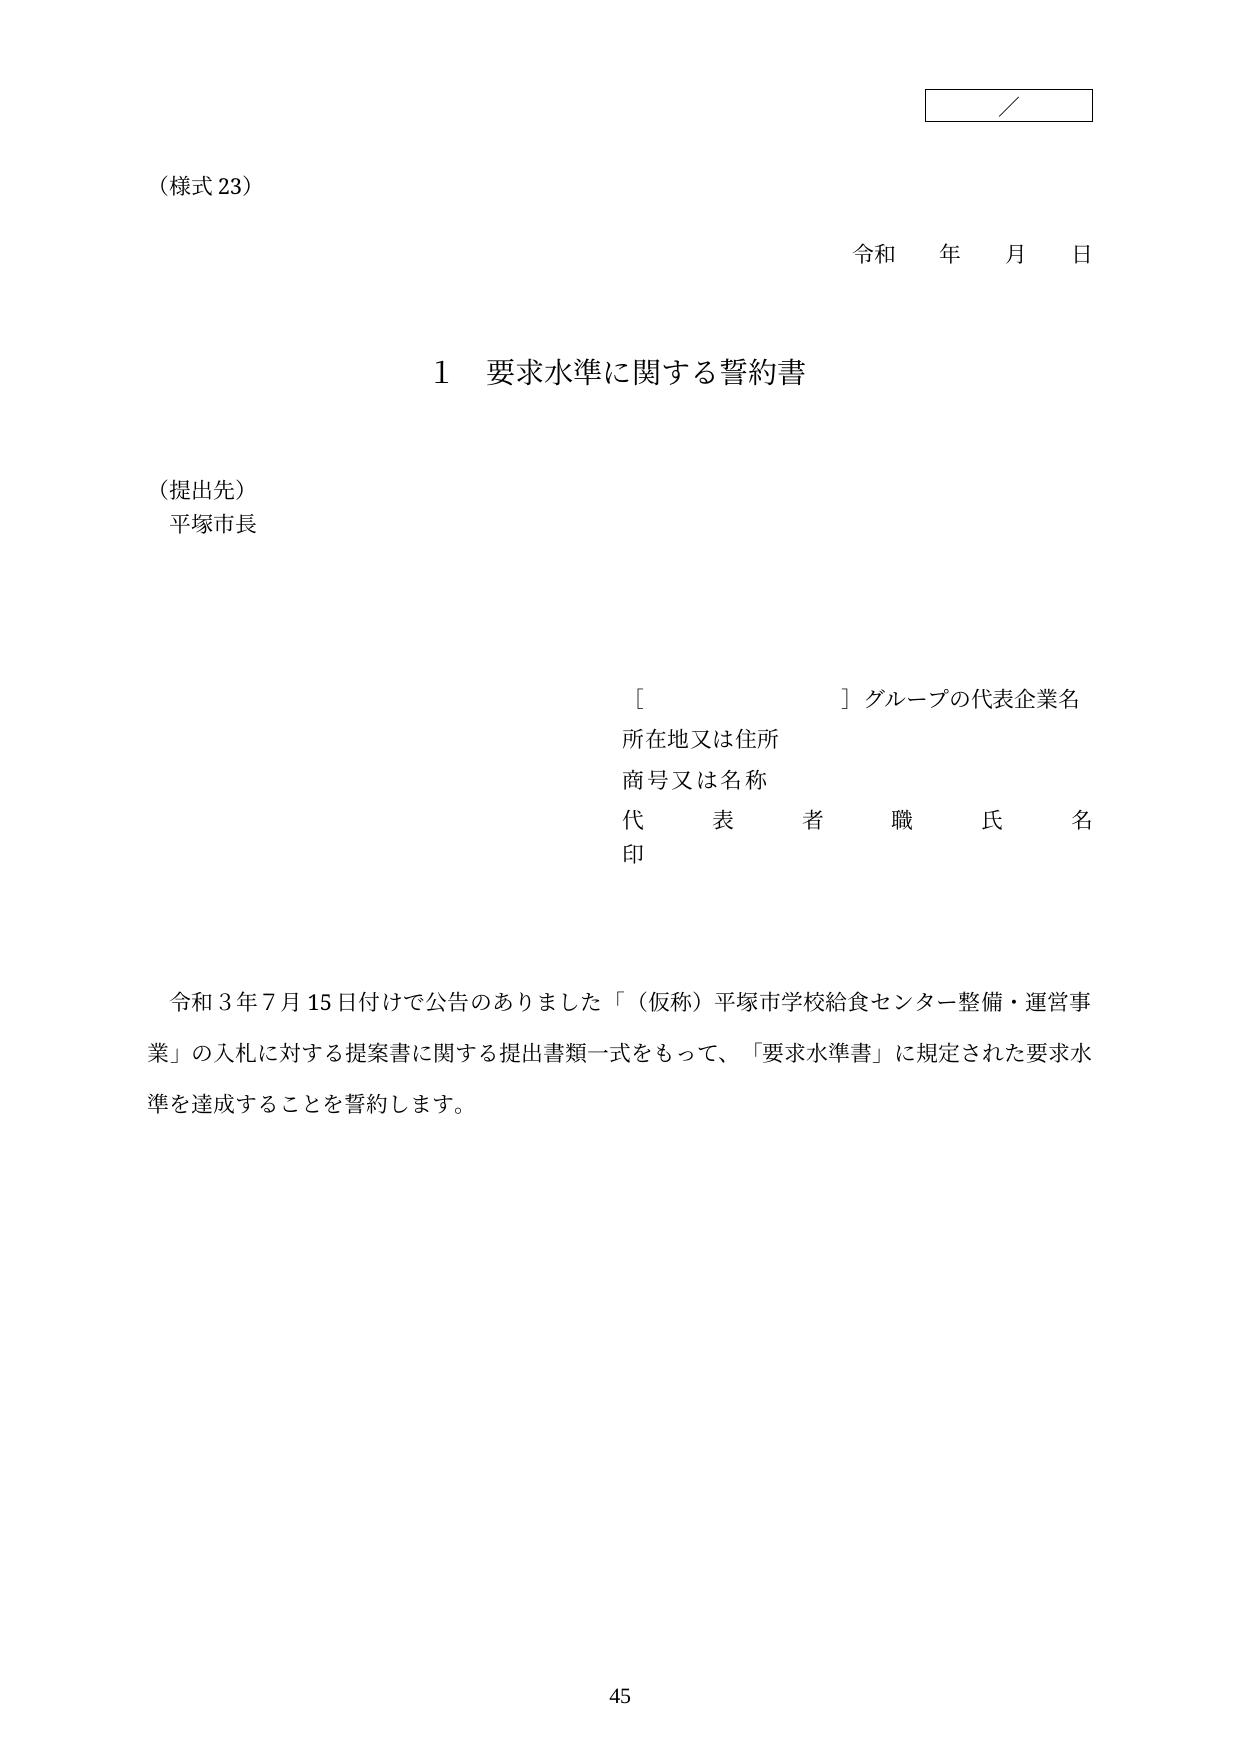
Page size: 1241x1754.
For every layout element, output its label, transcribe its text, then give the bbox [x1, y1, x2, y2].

text ［ ］グループの代表企業名 [148, 681, 1092, 715]
text 令和３年７月15日付けで公告のありました「（仮称）平塚市学校給食センター整備・運営事業」の入札に対する提案書に関する提出書類一式をもって、「要求水準書」に規定された要求水準を達成することを誓約します。 [148, 984, 1092, 1119]
text （様式23） [148, 168, 1092, 202]
text 令和 年 月 日 [148, 236, 1092, 269]
text 代表者職氏名 印 [148, 802, 1092, 870]
text 平塚市長 [148, 506, 1092, 539]
text 所在地又は住所 [148, 722, 1092, 755]
text １ 要求水準に関する誓約書 [148, 337, 1087, 404]
text 商号又は名称 [148, 762, 1092, 796]
text （提出先） [148, 472, 1092, 506]
